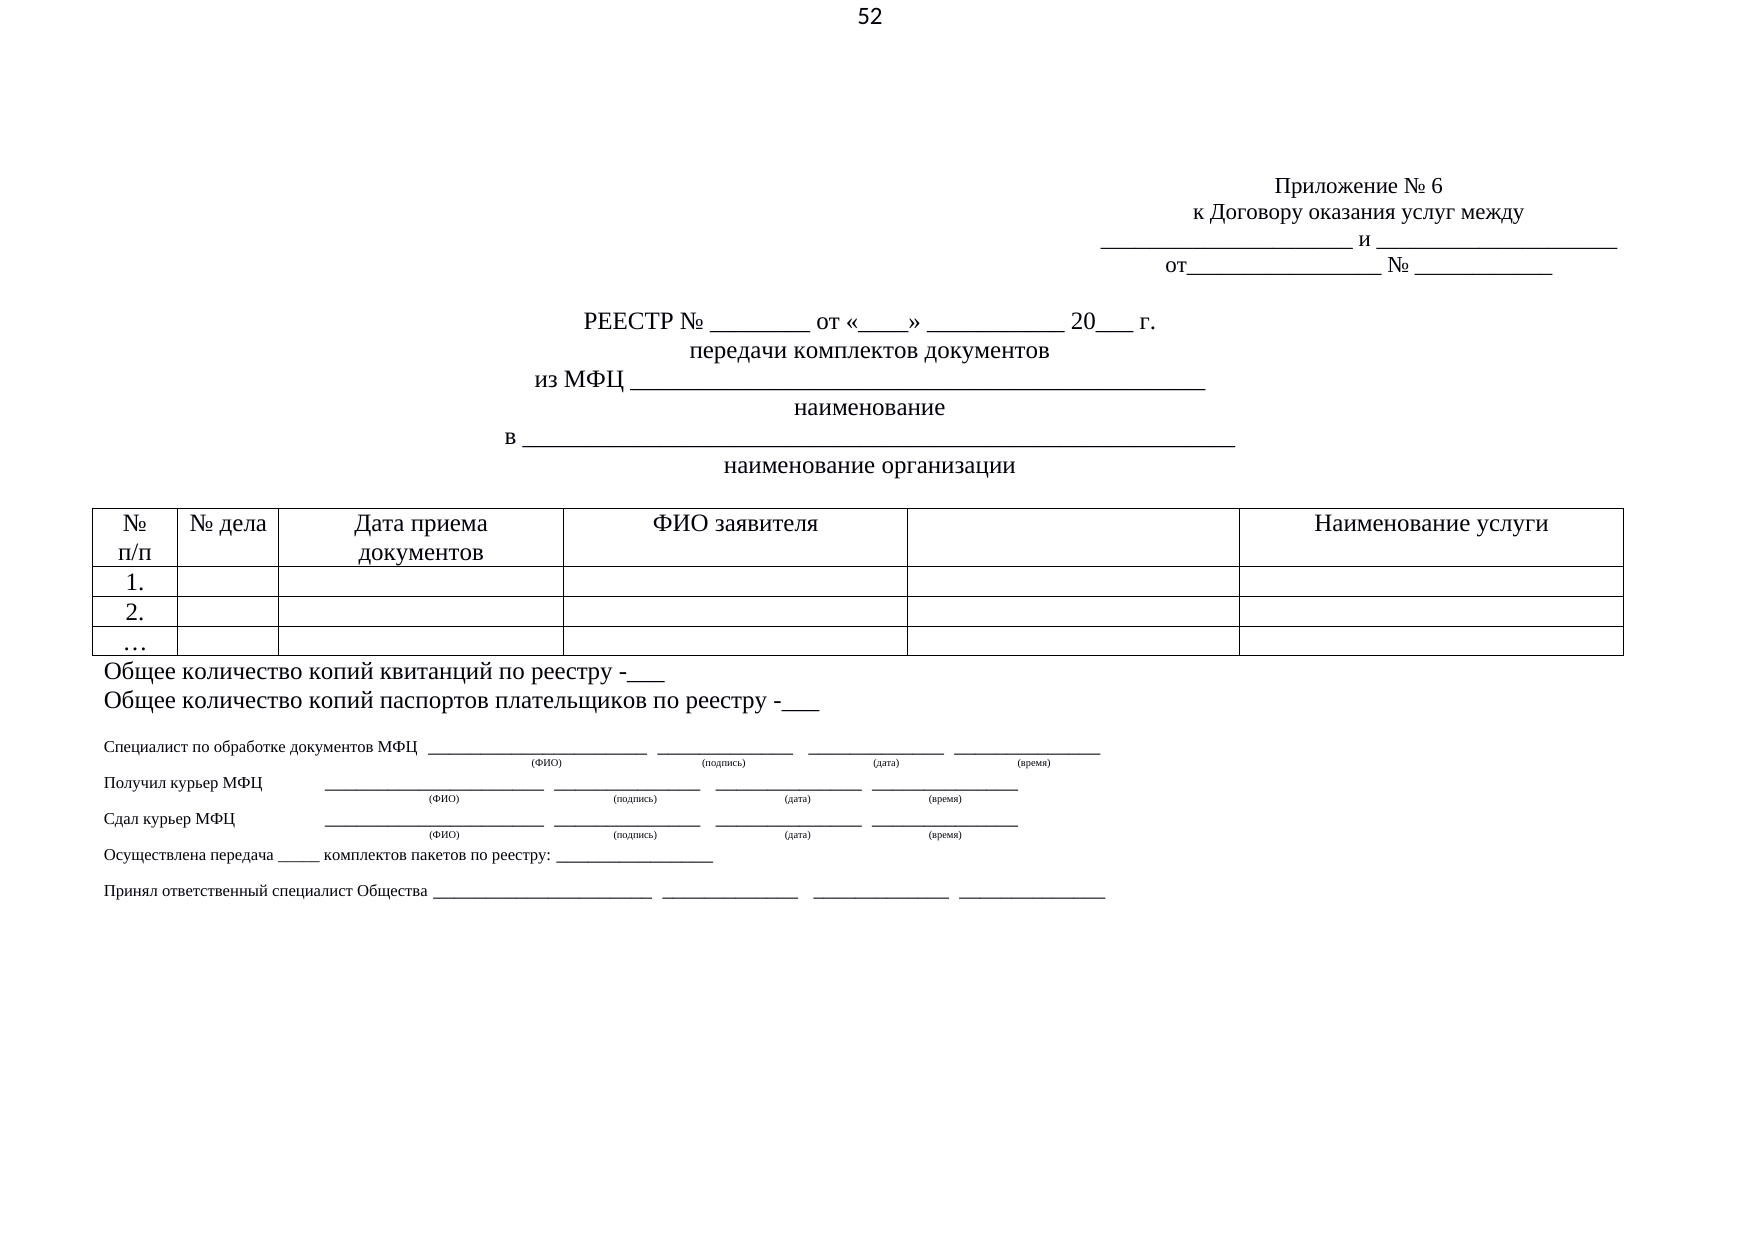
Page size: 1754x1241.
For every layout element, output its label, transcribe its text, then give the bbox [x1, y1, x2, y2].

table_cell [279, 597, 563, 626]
text в _________________________________________________________ [103, 421, 1636, 450]
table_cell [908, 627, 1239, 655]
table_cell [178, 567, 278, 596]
text Сдал курьер МФЦ _____________________ ______________ ______________ ______________ [103, 805, 1636, 829]
text Общее количество копий паспортов плательщиков по реестру -___ [103, 685, 1636, 714]
text Специалист по обработке документов МФЦ _____________________ _____________ _____________ ______________ [103, 733, 1636, 757]
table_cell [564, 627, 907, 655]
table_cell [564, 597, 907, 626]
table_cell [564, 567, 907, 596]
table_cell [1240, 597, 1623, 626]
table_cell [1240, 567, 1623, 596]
text Получил курьер МФЦ _____________________ ______________ ______________ ______________ [103, 769, 1636, 793]
text Общее количество копий квитанций по реестру -___ [103, 656, 1636, 685]
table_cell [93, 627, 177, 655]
text наименование [103, 392, 1636, 421]
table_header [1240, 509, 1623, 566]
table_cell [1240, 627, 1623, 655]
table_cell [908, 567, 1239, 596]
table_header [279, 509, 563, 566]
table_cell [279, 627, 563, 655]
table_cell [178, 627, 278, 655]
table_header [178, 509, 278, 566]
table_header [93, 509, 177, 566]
text из МФЦ ______________________________________________ [103, 364, 1636, 392]
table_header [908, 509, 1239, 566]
text передачи комплектов документов [103, 335, 1636, 364]
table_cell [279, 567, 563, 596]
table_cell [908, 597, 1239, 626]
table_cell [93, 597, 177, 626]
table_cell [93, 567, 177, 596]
text РЕЕСТР № ________ от «____» ___________ 20___ г. [103, 306, 1636, 335]
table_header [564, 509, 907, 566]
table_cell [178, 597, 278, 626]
text Осуществлена передача _____ комплектов пакетов по реестру: _______________ [103, 841, 1636, 865]
text наименование организации [103, 450, 1636, 479]
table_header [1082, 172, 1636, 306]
text Принял ответственный специалист Общества _____________________ _____________ _____________ ______________ [103, 877, 1636, 901]
